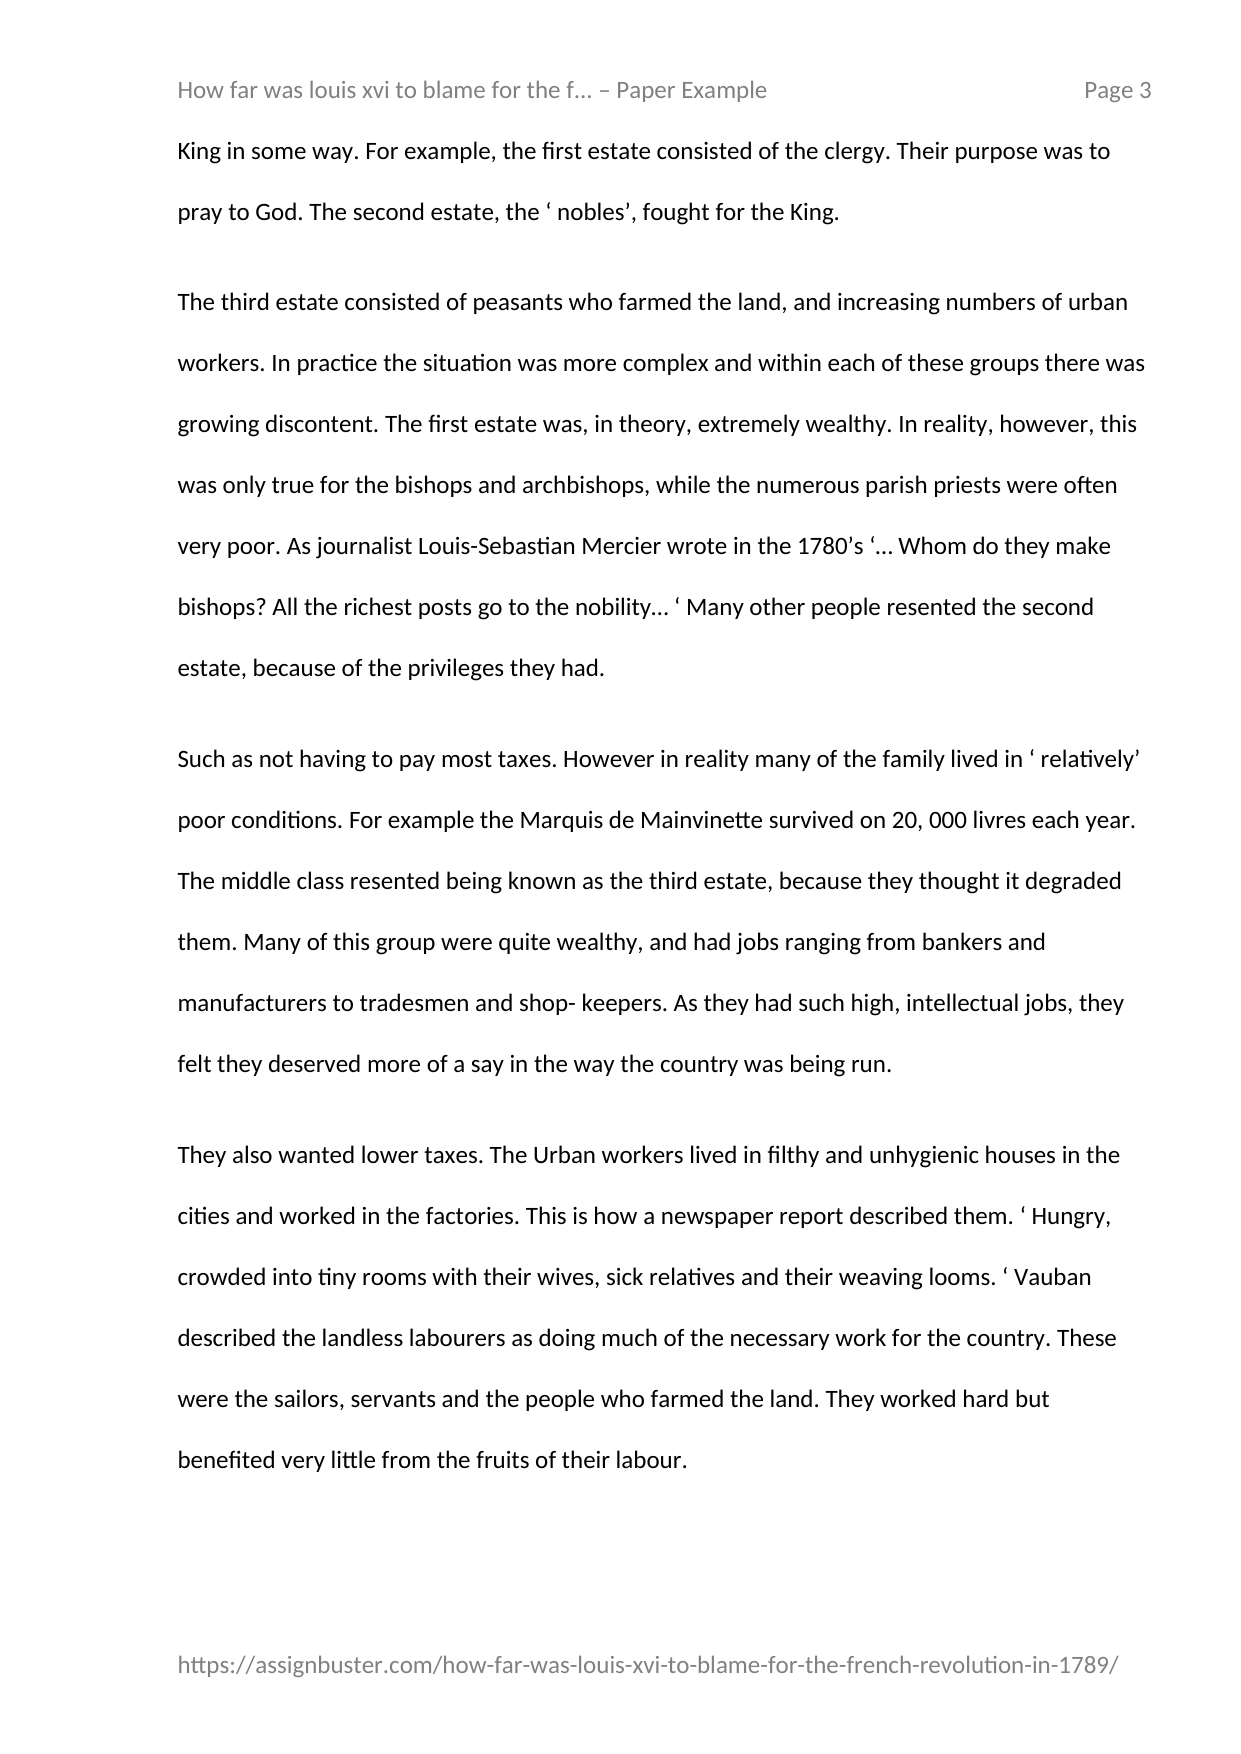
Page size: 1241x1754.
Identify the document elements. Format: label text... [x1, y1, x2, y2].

text The third estate consisted of peasants who farmed the land, and increasing numbers of urban workers. In practice the situation was more complex and within each of these groups there was growing discontent. The first estate was, in theory, extremely wealthy. In reality, however, this was only true for the bishops and archbishops, while the numerous parish priests were often very poor. As journalist Louis-Sebastian Mercier wrote in the 1780’s ‘… Whom do they make bishops? All the richest posts go to the nobility… ‘ Many other people resented the second estate, because of the privileges they had. [177, 286, 1152, 683]
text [177, 135, 1152, 226]
text They also wanted lower taxes. The Urban workers lived in filthy and unhygienic houses in the cities and worked in the factories. This is how a newspaper report described them. ‘ Hungry, crowded into tiny rooms with their wives, sick relatives and their weaving looms. ‘ Vauban described the landless labourers as doing much of the necessary work for the country. These were the sailors, servants and the people who farmed the land. They worked hard but benefited very little from the fruits of their labour. [177, 1139, 1152, 1474]
text Such as not having to pay most taxes. However in reality many of the family lived in ‘ relatively’ poor conditions. For example the Marquis de Mainvinette survived on 20, 000 livres each year. The middle class resented being known as the third estate, because they thought it degraded them. Many of this group were quite wealthy, and had jobs ranging from bankers and manufacturers to tradesmen and shop- keepers. As they had such high, intellectual jobs, they felt they deserved more of a say in the way the country was being run. [177, 743, 1152, 1079]
